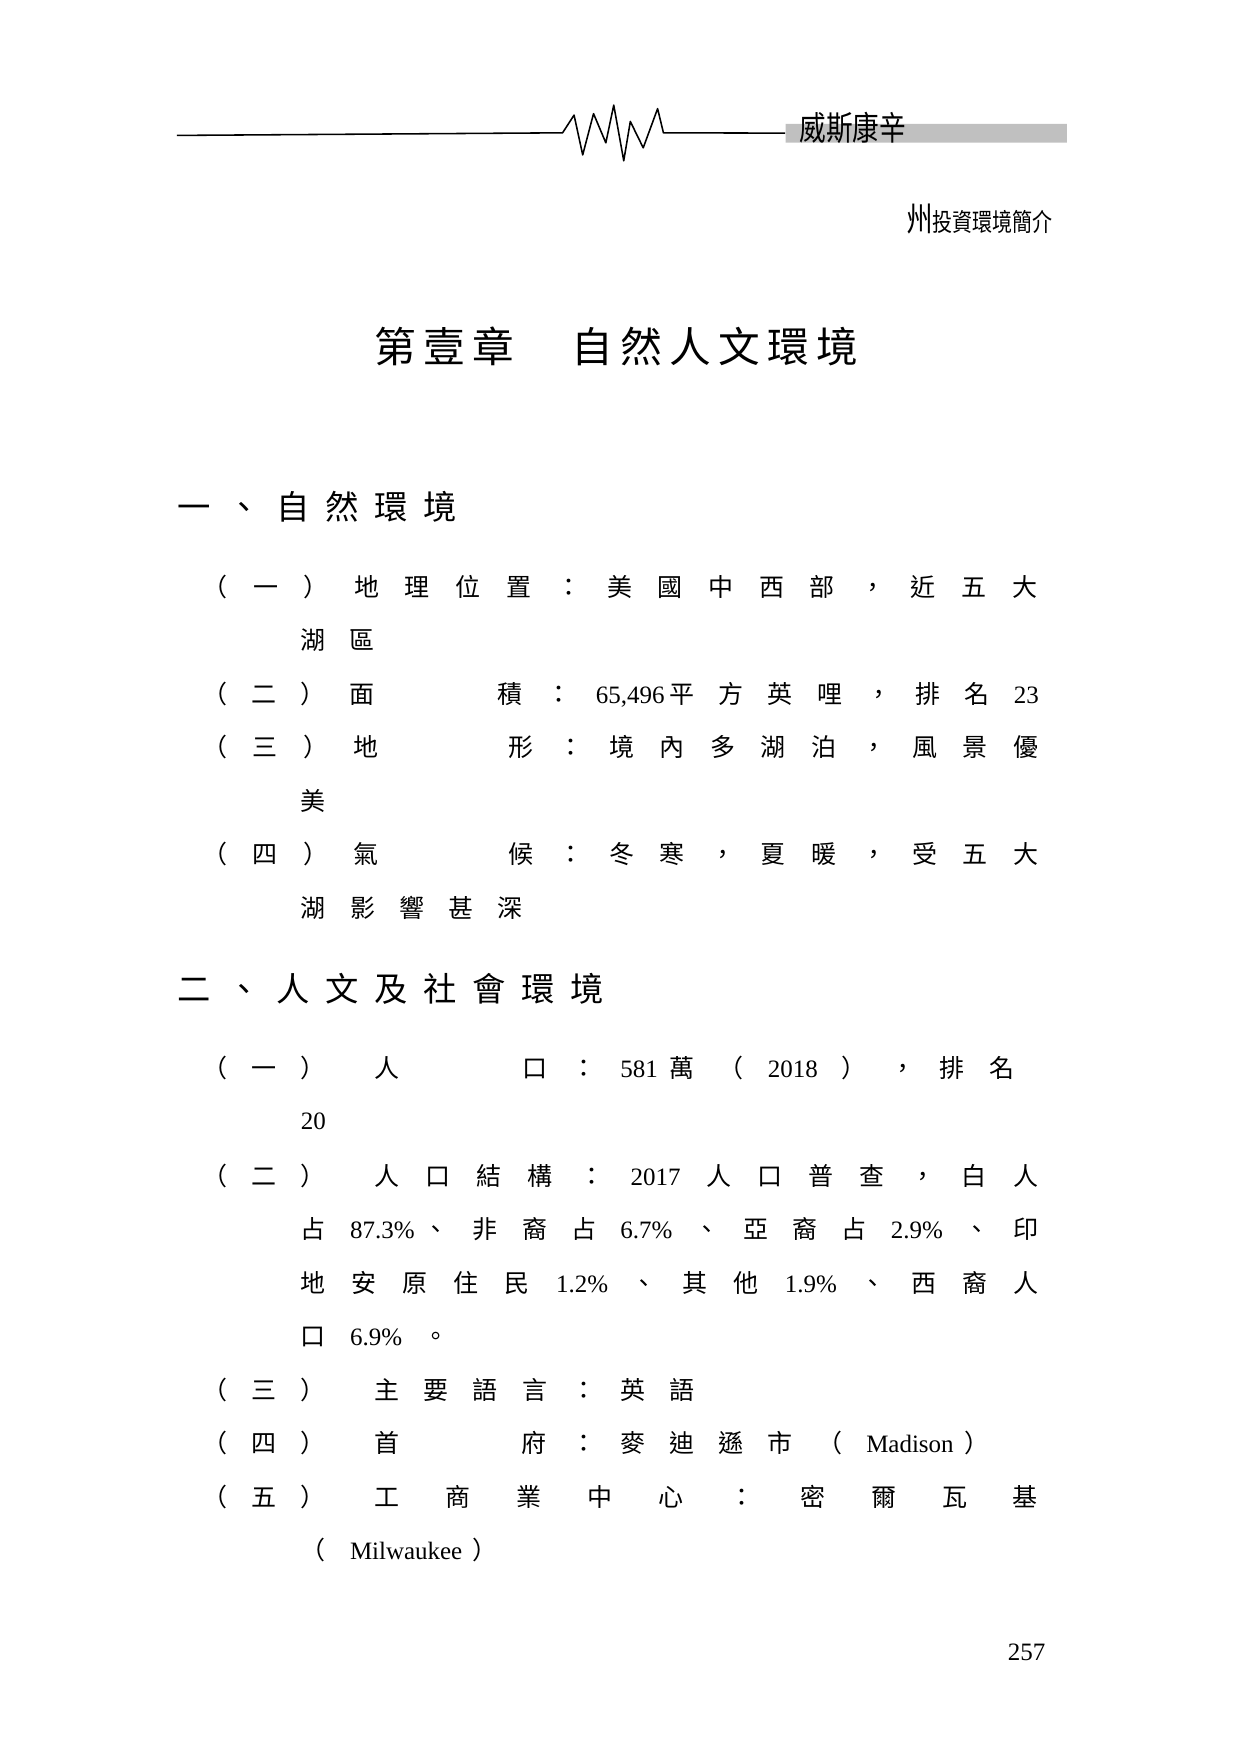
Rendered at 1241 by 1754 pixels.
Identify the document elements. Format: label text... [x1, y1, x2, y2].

text （一）地理位置：美國中西部，近五大湖區 [202, 558, 1063, 666]
text （三） 主要語言：英語 [202, 1362, 1063, 1415]
text （二）面 積：65,496平方英哩，排名23 [202, 666, 1063, 719]
text （二） 人口結構：2017人口普查，白人占87.3%、非裔占6.7%、亞裔占2.9%、印地安原住民1.2%、其他1.9%、西裔人口6.9%。 [202, 1147, 1063, 1362]
text （四） 首 府：麥迪遜市（Madison） [202, 1415, 1063, 1469]
text （五） 工商業中心：密爾瓦基（Milwaukee） [202, 1469, 1063, 1576]
text （三）地 形：境內多湖泊，風景優美 [202, 719, 1063, 826]
text 一、自然環境 [178, 478, 1063, 532]
text （一） 人 口：581萬（2018），排名20 [202, 1040, 1063, 1147]
text 第壹章 自然人文環境 [178, 291, 1063, 398]
text 二、人文及社會環境 [178, 960, 1063, 1013]
text （四）氣 候：冬寒，夏暖，受五大湖影響甚深 [202, 826, 1063, 933]
